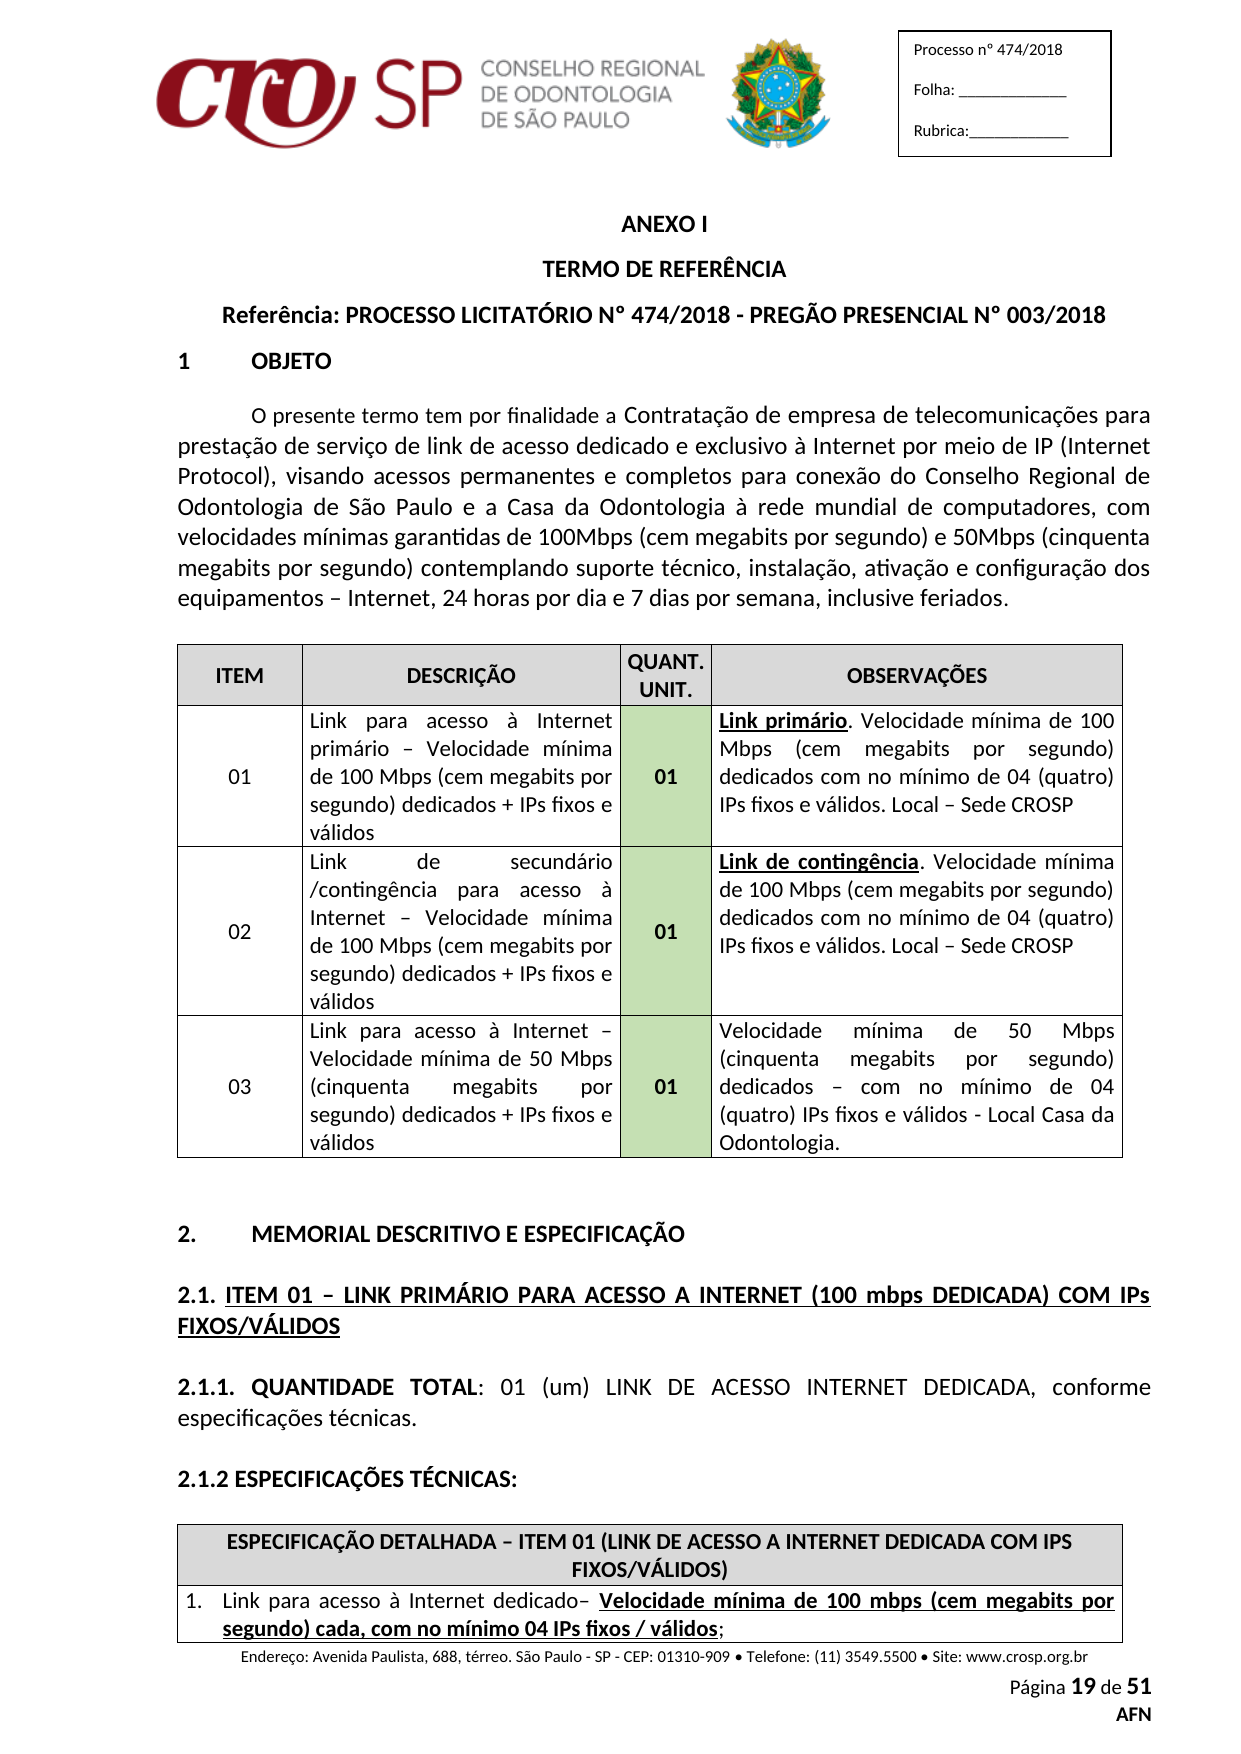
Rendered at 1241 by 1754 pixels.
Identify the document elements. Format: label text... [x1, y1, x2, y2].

table_cell 03 [178, 1016, 302, 1157]
table_header QUANT. UNIT. [621, 645, 711, 705]
text TERMO DE REFERÊNCIA [177, 253, 1152, 284]
table_cell 01 [621, 706, 711, 846]
text O presente termo tem por finalidade a Contratação de empresa de telecomunicações para prestação de serviço de link de acesso dedicado e exclusivo à Internet por meio de IP (Internet Protocol), visando acessos permanentes e completos para conexão do Conselho Regional de Odontologia de São Paulo e a Casa da Odontologia à rede mundial de computadores, com velocidades mínimas garantidas de 100Mbps (cem megabits por segundo) e 50Mbps (cinquenta megabits por segundo) contemplando suporte técnico, instalação, ativação e configuração dos equipamentos – Internet, 24 horas por dia e 7 dias por semana, inclusive feriados. [177, 399, 1152, 613]
text Referência: PROCESSO LICITATÓRIO Nº 474/2018 - PREGÃO PRESENCIAL Nº 003/2018 [177, 299, 1152, 330]
table_cell Link para acesso à Internet – Velocidade mínima de 50 Mbps (cinquenta megabits por segundo) dedicados + IPs fixos e válidos [303, 1016, 620, 1157]
text 2.1. ITEM 01 – LINK PRIMÁRIO PARA ACESSO A INTERNET (100 mbps DEDICADA) COM IPs FIXOS/VÁLIDOS [177, 1280, 1152, 1341]
text 2.1.1. QUANTIDADE TOTAL: 01 (um) LINK DE ACESSO INTERNET DEDICADA, conforme especificações técnicas. [177, 1371, 1152, 1432]
table_cell Link para acesso à Internet dedicado– Velocidade mínima de 100 mbps (cem megabits por segundo) cada, com no mínimo 04 IPs fixos / válidos; [178, 1586, 1122, 1642]
table_cell 01 [621, 847, 711, 1015]
table_cell 01 [178, 706, 302, 846]
picture [146, 32, 832, 154]
text 1 OBJETO [177, 345, 1152, 375]
table_header ITEM [178, 645, 302, 705]
table_cell Link de contingência. Velocidade mínima de 100 Mbps (cem megabits por segundo) dedicados com no mínimo de 04 (quatro) IPs fixos e válidos. Local – Sede CROSP [712, 847, 1122, 1015]
text 2.1.2 ESPECIFICAÇÕES TÉCNICAS: [177, 1463, 1152, 1493]
table_cell Link de secundário /contingência para acesso à Internet – Velocidade mínima de 100 Mbps (cem megabits por segundo) dedicados + IPs fixos e válidos [303, 847, 620, 1015]
table_cell 01 [621, 1016, 711, 1157]
table_cell Link para acesso à Internet primário – Velocidade mínima de 100 Mbps (cem megabits por segundo) dedicados + IPs fixos e válidos [303, 706, 620, 846]
subtitle ANEXO I [177, 208, 1152, 238]
table_header ESPECIFICAÇÃO DETALHADA – ITEM 01 (LINK DE ACESSO A INTERNET DEDICADA COM IPS FIXOS/VÁLIDOS) [178, 1525, 1122, 1585]
table_cell Link primário. Velocidade mínima de 100 Mbps (cem megabits por segundo) dedicados com no mínimo de 04 (quatro) IPs fixos e válidos. Local – Sede CROSP [712, 706, 1122, 846]
table_header OBSERVAÇÕES [712, 645, 1122, 705]
table_cell 02 [178, 847, 302, 1015]
text 2. MEMORIAL DESCRITIVO E ESPECIFICAÇÃO [177, 1219, 1152, 1249]
table_cell Velocidade mínima de 50 Mbps (cinquenta megabits por segundo) dedicados – com no mínimo de 04 (quatro) IPs fixos e válidos - Local Casa da Odontologia. [712, 1016, 1122, 1157]
table_header DESCRIÇÃO [303, 645, 620, 705]
